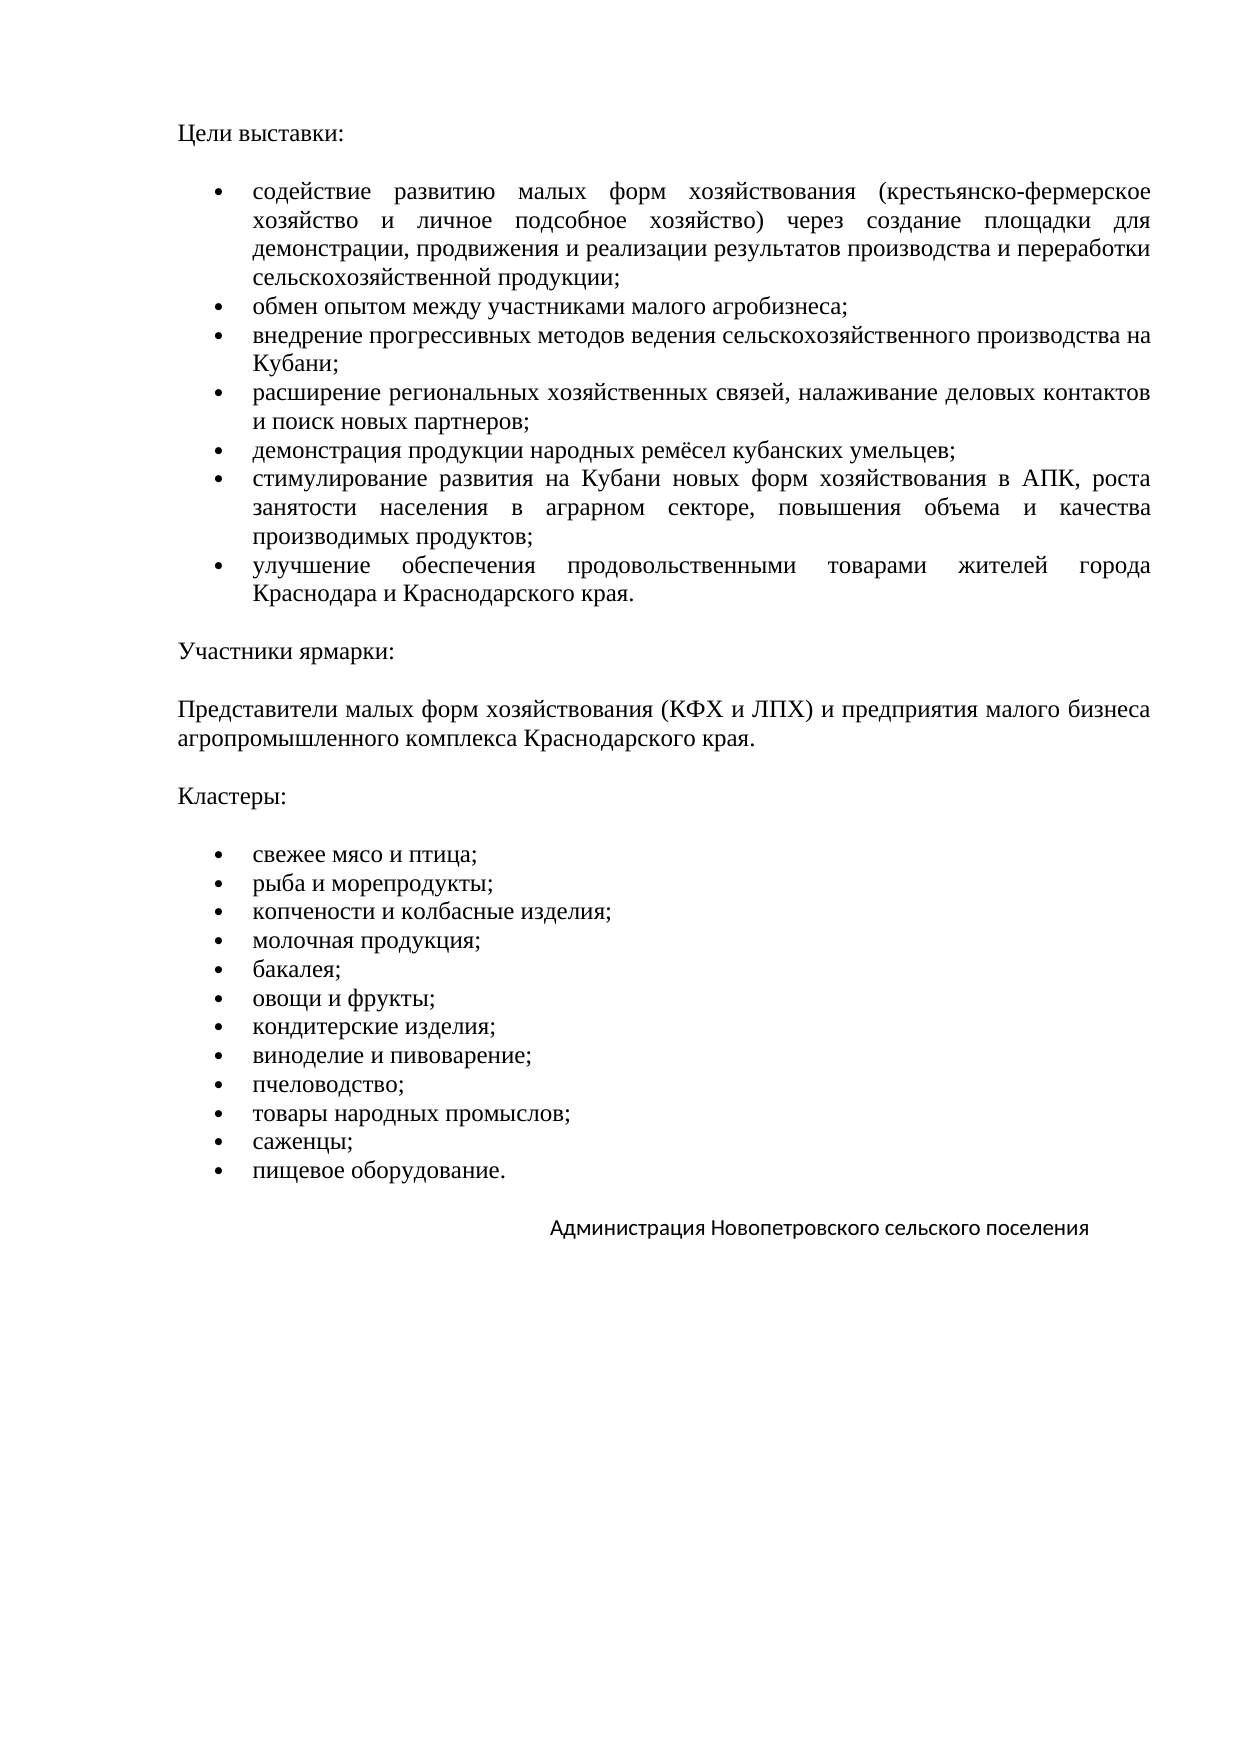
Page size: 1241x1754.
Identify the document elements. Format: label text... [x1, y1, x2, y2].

list улучшение обеспечения продовольственными товарами жителей города Краснодара и Краснодарского края. [215, 550, 1152, 607]
list виноделие и пивоварение; [215, 1040, 1152, 1069]
list стимулирование развития на Кубани новых форм хозяйствования в АПК, роста занятости населения в аграрном секторе, повышения объема и качества производимых продуктов; [215, 463, 1152, 550]
text Цели выставки: [177, 118, 1152, 147]
list содействие развитию малых форм хозяйствования (крестьянско-фермерское хозяйство и личное подсобное хозяйство) через создание площадки для демонстрации, продвижения и реализации результатов производства и переработки сельскохозяйственной продукции; [215, 176, 1152, 291]
list молочная продукция; [215, 925, 1152, 954]
list свежее мясо и птица; [215, 839, 1152, 868]
text Участники ярмарки: [177, 636, 1152, 665]
text Кластеры: [177, 781, 1152, 810]
list бакалея; [215, 954, 1152, 983]
list демонстрация продукции народных ремёсел кубанских умельцев; [215, 435, 1152, 463]
text Представители малых форм хозяйствования (КФХ и ЛПХ) и предприятия малого бизнеса агропромышленного комплекса Краснодарского края. [177, 694, 1152, 752]
list товары народных промыслов; [215, 1098, 1152, 1126]
list рыба и морепродукты; [215, 868, 1152, 896]
list обмен опытом между участниками малого агробизнеса; [215, 291, 1152, 320]
list копчености и колбасные изделия; [215, 896, 1152, 925]
list овощи и фрукты; [215, 983, 1152, 1011]
text Администрация Новопетровского сельского поселения [177, 1213, 1152, 1241]
list расширение региональных хозяйственных связей, налаживание деловых контактов и поиск новых партнеров; [215, 377, 1152, 435]
list саженцы; [215, 1126, 1152, 1155]
list внедрение прогрессивных методов ведения сельскохозяйственного производства на Кубани; [215, 320, 1152, 377]
list кондитерские изделия; [215, 1011, 1152, 1040]
list пищевое оборудование. [215, 1155, 1152, 1184]
list пчеловодство; [215, 1069, 1152, 1098]
